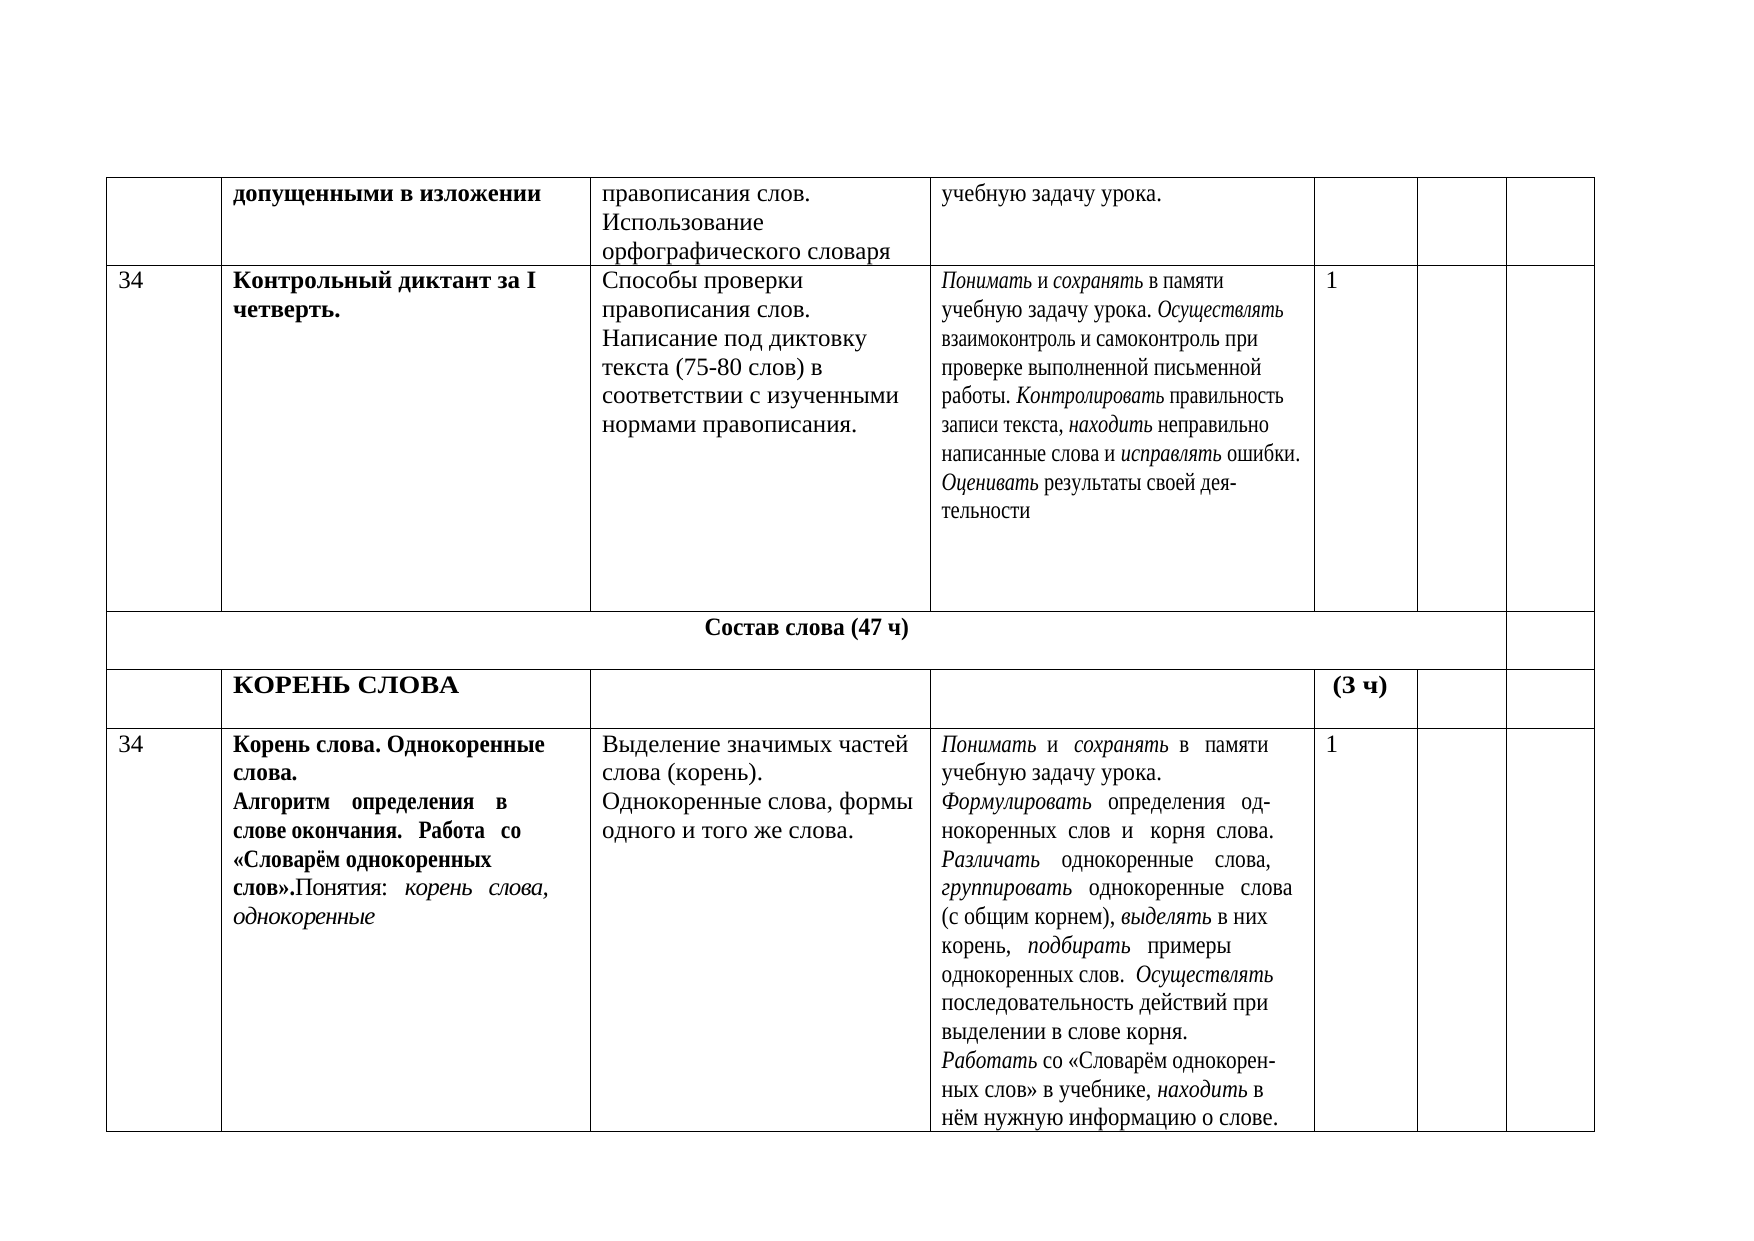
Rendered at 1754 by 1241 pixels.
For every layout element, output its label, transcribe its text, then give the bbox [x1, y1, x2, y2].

table_cell Контрольный диктант за I четверть. [222, 266, 590, 611]
table_cell 34 [107, 266, 221, 611]
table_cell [591, 729, 930, 1131]
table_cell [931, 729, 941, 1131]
table_cell 1 [1315, 729, 1417, 1131]
table_cell Способы проверки правописания слов. Написание под диктовку текста (75-80 слов) в соответствии с изученными нормами правописания. [591, 266, 930, 611]
table_cell [107, 670, 221, 728]
table_cell [1507, 670, 1594, 728]
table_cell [222, 729, 590, 1131]
table_cell 33 [107, 178, 221, 264]
table_cell 1 [1315, 178, 1417, 264]
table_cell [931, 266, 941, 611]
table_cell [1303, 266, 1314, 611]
table_cell [1418, 670, 1506, 728]
table_cell [591, 670, 930, 728]
table_cell [1418, 178, 1506, 264]
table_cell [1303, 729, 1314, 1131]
table_cell 1 [1315, 266, 1417, 611]
table_cell [1507, 178, 1594, 264]
table_cell Работа над ошибками, допущенными в изложении [222, 178, 590, 264]
table_cell Состав слова (47 ч) [107, 612, 1506, 669]
table_cell Понимать и сохранять в памяти учебную задачу урока. [931, 178, 1314, 264]
table_cell (3 ч) [1315, 670, 1417, 728]
table_cell [1507, 729, 1594, 1131]
table_cell [1507, 612, 1594, 669]
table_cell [591, 178, 930, 264]
table_cell [931, 670, 1314, 728]
table_cell КОРЕНЬ СЛОВА [222, 670, 590, 728]
table_cell [1418, 729, 1506, 1131]
table_cell [1418, 266, 1506, 611]
table_cell [1507, 266, 1594, 611]
table_cell 34 [107, 729, 221, 1131]
